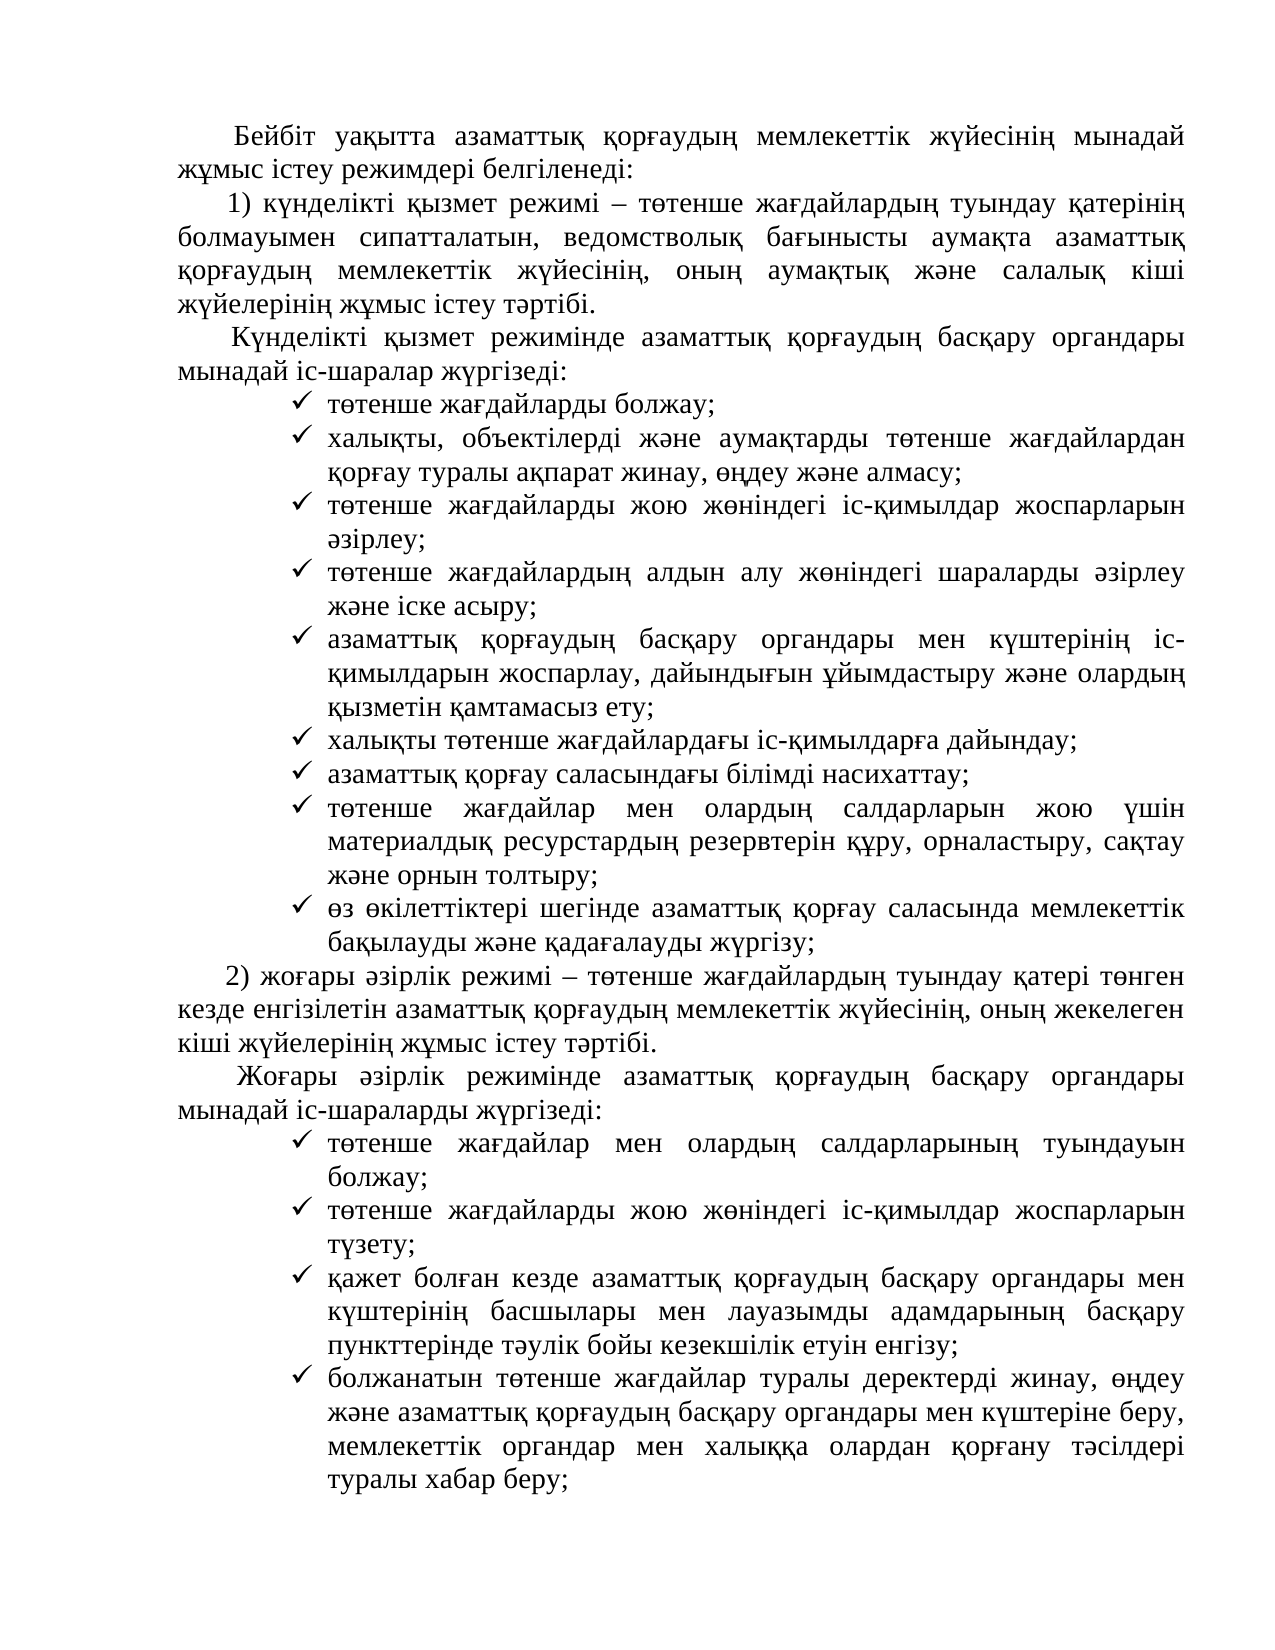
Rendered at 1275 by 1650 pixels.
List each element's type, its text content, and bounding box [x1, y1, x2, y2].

list өз өкілеттіктері шегінде азаматтық қорғау саласында мемлекеттік бақылауды және қадағалауды жүргізу; [290, 890, 1186, 958]
list төтенше жағдайлардың алдын алу жөніндегі шараларды әзірлеу және іске асыру; [290, 554, 1186, 622]
list азаматтық қорғаудың басқару органдары мен күштерінің іс-қимылдарын жоспарлау, дайындығын ұйымдастыру және олардың қызметін қамтамасыз ету; [290, 622, 1186, 722]
list төтенше жағдайларды жою жөніндегі іс-қимылдар жоспарларын әзірлеу; [290, 487, 1186, 554]
text 2) жоғары әзірлік режимі – төтенше жағдайлардың туындау қатері төнген кезде енгізілетін азаматтық қорғаудың мемлекеттік жүйесінің, оның жекелеген кіші жүйелерінің жұмыс істеу тәртібі. [177, 958, 1186, 1058]
list қажет болған кезде азаматтық қорғаудың басқару органдары мен күштерінің басшылары мен лауазымды адамдарының басқару пункттерінде тәулік бойы кезекшілік етуін енгізу; [290, 1260, 1186, 1360]
list төтенше жағдайлар мен олардың салдарларын жою үшін материалдық ресурстардың резервтерін құру, орналастыру, сақтау және орнын толтыру; [290, 790, 1186, 890]
list халықты, объектілерді және аумақтарды төтенше жағдайлардан қорғау туралы ақпарат жинау, өңдеу және алмасу; [290, 420, 1186, 487]
list төтенше жағдайларды жою жөніндегі іс-қимылдар жоспарларын түзету; [290, 1192, 1186, 1260]
text Бейбіт уақытта азаматтық қорғаудың мемлекеттік жүйесінің мынадай жұмыс істеу режимдері белгіленеді: [177, 118, 1186, 185]
list төтенше жағдайлар мен олардың салдарларының туындауын болжау; [290, 1125, 1186, 1192]
text 1) күнделікті қызмет режимі – төтенше жағдайлардың туындау қатерінің болмауымен сипатталатын, ведомстволық бағынысты аумақта азаматтық қорғаудың мемлекеттік жүйесінің, оның аумақтық және салалық кіші жүйелерінің жұмыс істеу тәртібі. [177, 185, 1186, 319]
text Жоғары әзірлік режимінде азаматтық қорғаудың басқару органдары мынадай іс-шараларды жүргізеді: [177, 1058, 1186, 1125]
list төтенше жағдайларды болжау; [290, 386, 1186, 420]
list азаматтық қорғау саласындағы білімді насихаттау; [290, 756, 1186, 790]
text Күнделікті қызмет режимінде азаматтық қорғаудың басқару органдары мынадай іс-шаралар жүргізеді: [177, 319, 1186, 386]
list болжанатын төтенше жағдайлар туралы деректерді жинау, өңдеу және азаматтық қорғаудың басқару органдары мен күштеріне беру, мемлекеттік органдар мен халыққа олардан қорғану тәсілдері туралы хабар беру; [290, 1360, 1186, 1495]
list халықты төтенше жағдайлардағы іс-қимылдарға дайындау; [290, 722, 1186, 756]
